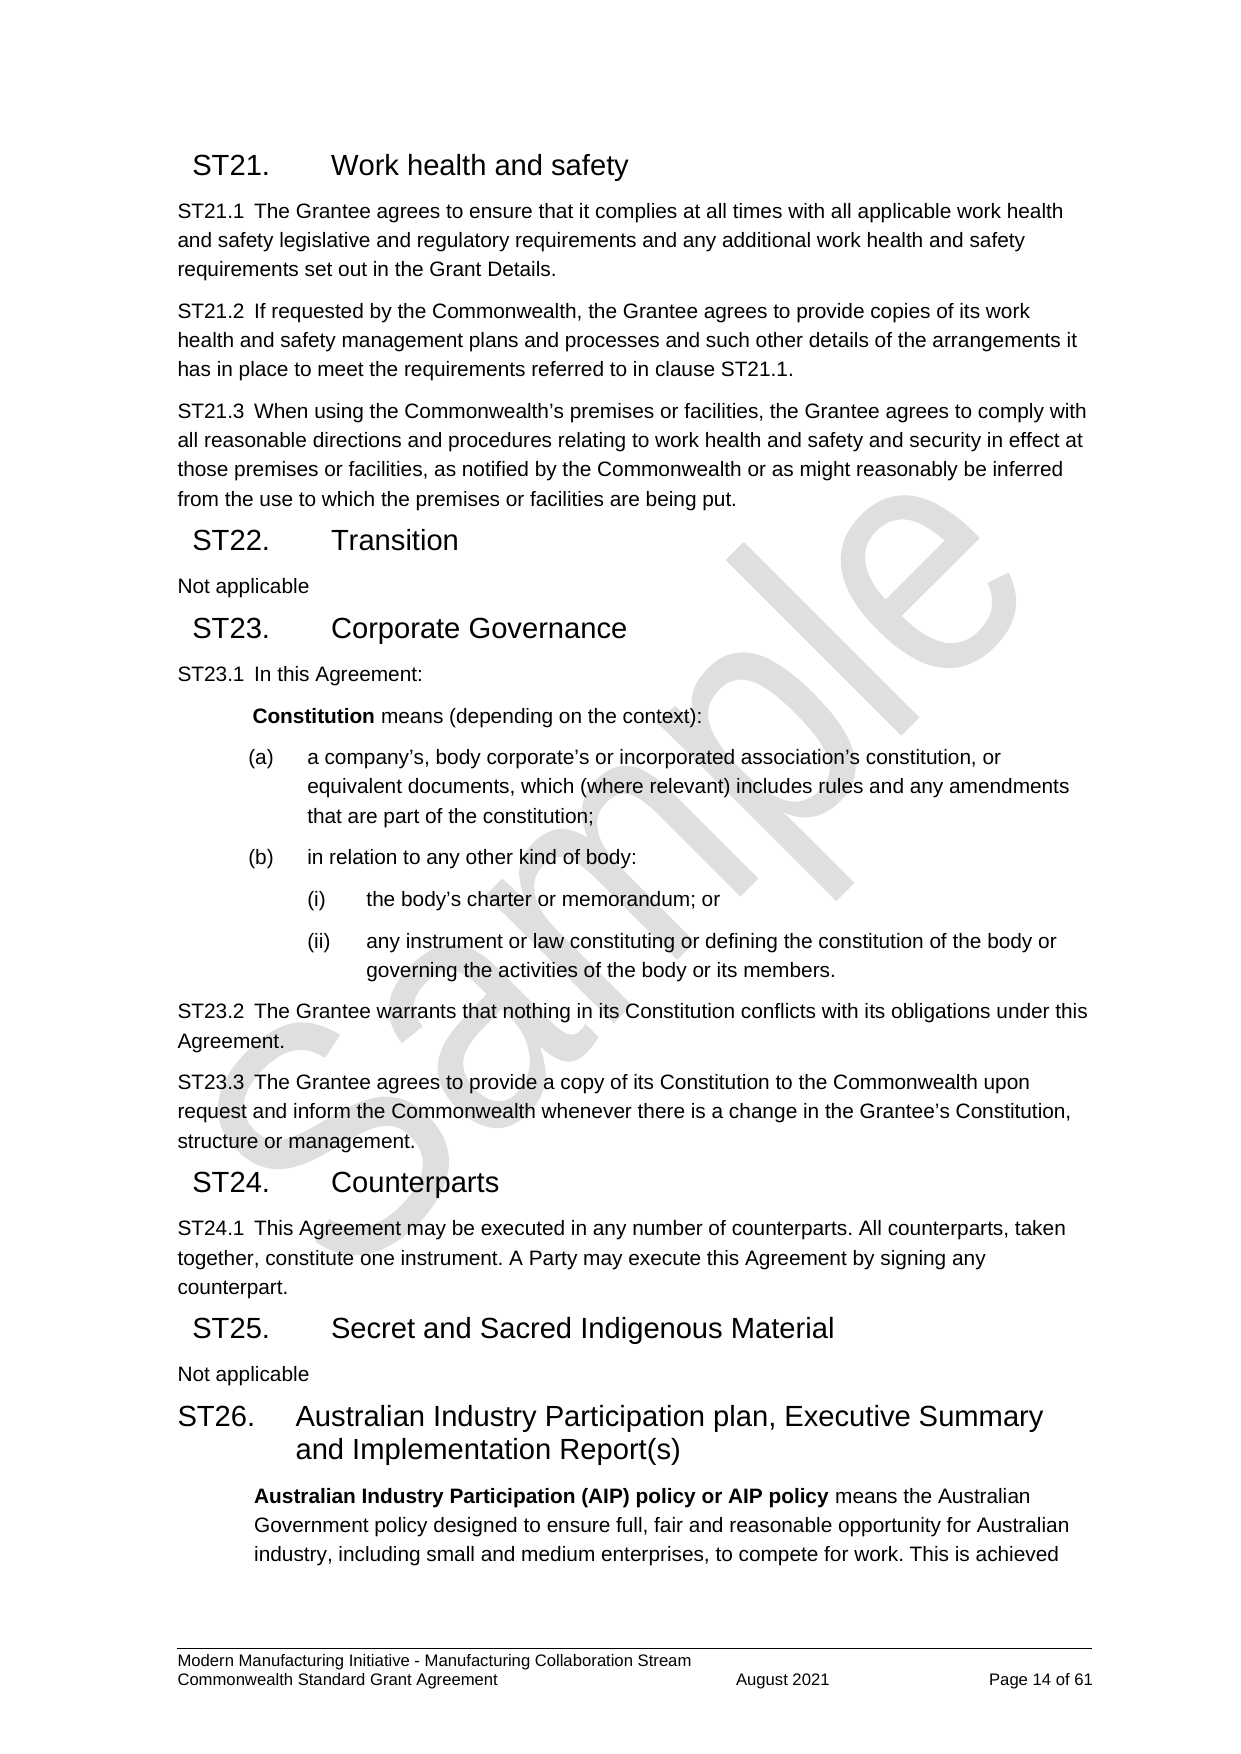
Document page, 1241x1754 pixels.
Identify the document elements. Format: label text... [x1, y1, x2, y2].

text ST21.1 The Grantee agrees to ensure that it complies at all times with all applicable work health and safety legislative and regulatory requirements and any additional work health and safety requirements set out in the Grant Details. [177, 194, 1092, 281]
subtitle Secret and Sacred Indigenous Material [192, 1311, 1092, 1344]
text ST23.2 The Grantee warrants that nothing in its Constitution conflicts with its obligations under this Agreement. [177, 994, 1092, 1052]
text (b) in relation to any other kind of body: [248, 840, 1092, 869]
text (a) a company’s, body corporate’s or incorporated association’s constitution, or equivalent documents, which (where relevant) includes rules and any amendments that are part of the constitution; [248, 740, 1092, 827]
subtitle Corporate Governance [192, 611, 1092, 644]
subtitle Work health and safety [192, 148, 1092, 181]
text Constitution means (depending on the context): [252, 698, 1092, 727]
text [254, 1478, 1092, 1566]
subtitle Counterparts [192, 1165, 1092, 1198]
text ST23.1 In this Agreement: [177, 657, 1092, 686]
subtitle Transition [192, 523, 1092, 556]
text Not applicable [177, 569, 1092, 598]
text Not applicable [177, 1357, 1092, 1386]
text ST21.3 When using the Commonwealth’s premises or facilities, the Grantee agrees to comply with all reasonable directions and procedures relating to work health and safety and security in effect at those premises or facilities, as notified by the Commonwealth or as might reasonably be inferred from the use to which the premises or facilities are being put. [177, 394, 1092, 510]
subtitle Australian Industry Participation plan, Executive Summary and Implementation Report(s) [177, 1399, 1092, 1466]
text ST23.3 The Grantee agrees to provide a copy of its Constitution to the Commonwealth upon request and inform the Commonwealth whenever there is a change in the Grantee’s Constitution, structure or management. [177, 1065, 1092, 1152]
text ST21.2 If requested by the Commonwealth, the Grantee agrees to provide copies of its work health and safety management plans and processes and such other details of the arrangements it has in place to meet the requirements referred to in clause ST21.1. [177, 294, 1092, 381]
text (ii) any instrument or law constituting or defining the constitution of the body or governing the activities of the body or its members. [307, 923, 1092, 982]
text (i) the body’s charter or memorandum; or [307, 882, 1092, 911]
text ST24.1 This Agreement may be executed in any number of counterparts. All counterparts, taken together, constitute one instrument. A Party may execute this Agreement by signing any counterpart. [177, 1211, 1092, 1298]
